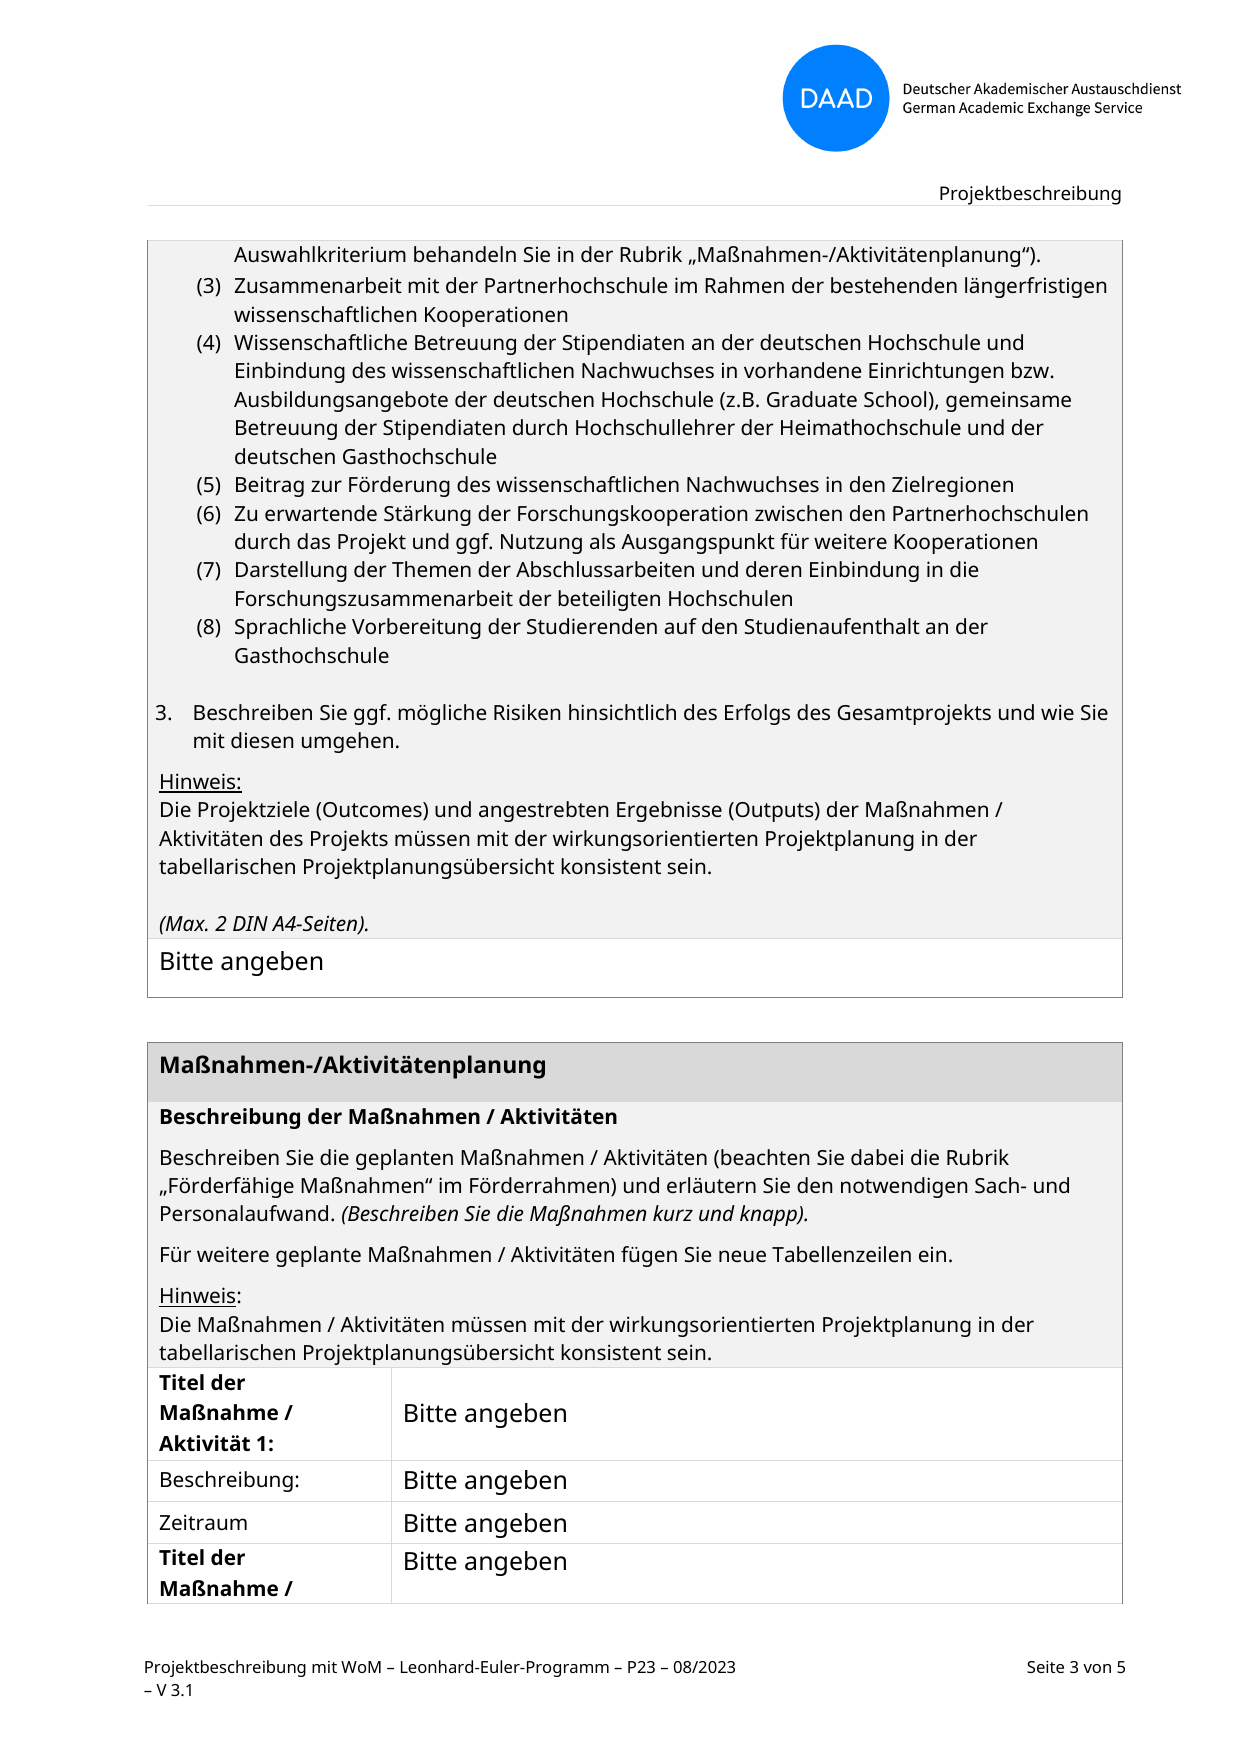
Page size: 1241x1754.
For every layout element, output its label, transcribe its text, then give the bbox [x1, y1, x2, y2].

table_header Maßnahmen-/Aktivitätenplanung [148, 1043, 1122, 1101]
table_cell Titel der Maßnahme / Aktivität 2: [148, 1544, 391, 1603]
table_cell Beschreibung der Maßnahmen / Aktivitäten Beschreiben Sie die geplanten Maßnahmen / Aktivitäten (beachten Sie dabei die Rubrik „Förderfähige Maßnahmen“ im Förderrahmen) und erläutern Sie den notwendigen Sach- und Personalaufwand. (Beschreiben Sie die Maßnahmen kurz und knapp). Für weitere geplante Maßnahmen / Aktivitäten fügen Sie neue Tabellenzeilen ein. Hinweis: Die Maßnahmen / Aktivitäten müssen mit der wirkungsorientierten Projektplanung in der tabellarischen Projektplanungsübersicht konsistent sein. [148, 1102, 1122, 1367]
picture [747, 10, 1236, 187]
table_cell Beschreibung: [148, 1461, 391, 1501]
table_cell Zeitraum [148, 1502, 391, 1542]
table_cell Titel der Maßnahme / Aktivität 1: [148, 1368, 391, 1460]
